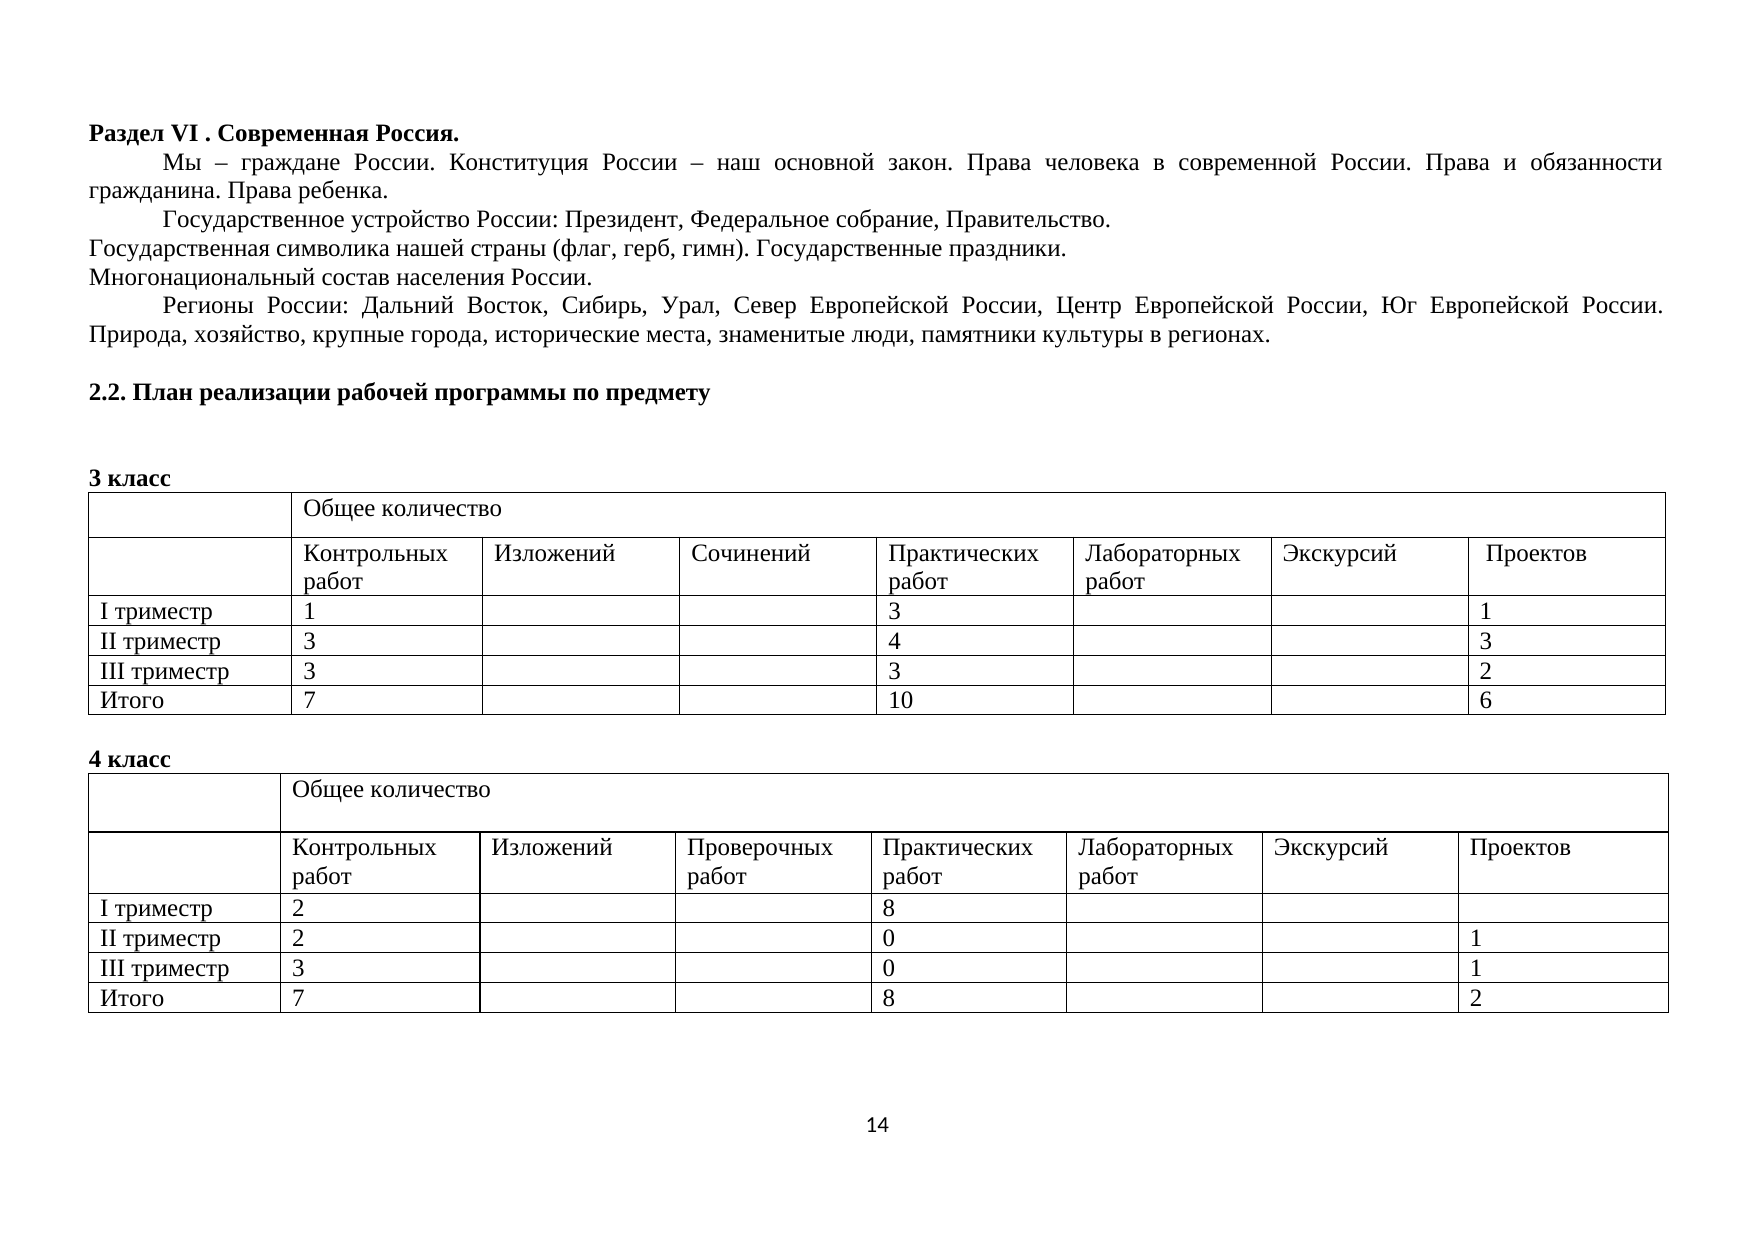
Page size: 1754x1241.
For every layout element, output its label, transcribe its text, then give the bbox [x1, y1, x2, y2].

table_cell Итого [89, 686, 291, 714]
table_cell Изложений [483, 538, 679, 595]
text Мы – граждане России. Конституция России – наш основной закон. Права человека в современной России. Права и обязанности гражданина. Права ребенка. [89, 147, 1665, 204]
table_cell [1067, 953, 1262, 982]
table_header [89, 774, 280, 831]
table_cell [1074, 626, 1271, 655]
table_cell 3 [1469, 626, 1665, 655]
table_cell [1074, 596, 1271, 625]
table_cell Проектов [1459, 833, 1668, 892]
table_cell Изложений [481, 833, 675, 892]
table_cell 4 [877, 626, 1073, 655]
table_cell [676, 983, 871, 1012]
table_cell [1272, 686, 1468, 714]
table_cell [1272, 656, 1468, 684]
table_cell [1263, 894, 1458, 922]
table_header Общее количество [292, 493, 1665, 537]
table_cell [1067, 894, 1262, 922]
table_cell Итого [89, 983, 280, 1012]
table_cell Проектов [1469, 538, 1665, 595]
table_cell [481, 953, 675, 982]
table_cell I триместр [89, 894, 280, 922]
table_cell [481, 983, 675, 1012]
table_cell [1459, 894, 1668, 922]
table_cell [1272, 626, 1468, 655]
table_cell [676, 953, 871, 982]
text Государственное устройство России: Президент, Федеральное собрание, Правительство. [89, 204, 1665, 233]
table_cell 7 [281, 983, 479, 1012]
table_cell Практических работ [877, 538, 1073, 595]
table_cell [1074, 656, 1271, 684]
table_cell [89, 833, 280, 892]
table_cell 3 [281, 953, 479, 982]
table_cell I триместр [89, 596, 291, 625]
text 2.2. План реализации рабочей программы по предмету [89, 377, 1665, 406]
text 4 класс [89, 744, 1665, 773]
table_cell [680, 626, 876, 655]
table_cell [483, 656, 679, 684]
text Регионы России: Дальний Восток, Сибирь, Урал, Север Европейской России, Центр Европейской России, Юг Европейской России. Природа, хозяйство, крупные города, исторические места, знаменитые люди, памятники культуры в регионах. [89, 291, 1665, 348]
table_cell [89, 538, 291, 595]
text Раздел VI . Современная Россия. [89, 118, 1665, 147]
table_cell 3 [877, 596, 1073, 625]
table_cell 2 [281, 923, 479, 952]
table_cell [483, 596, 679, 625]
table_cell 6 [1469, 686, 1665, 714]
table_cell [1263, 983, 1458, 1012]
table_cell 1 [1469, 596, 1665, 625]
table_cell [481, 894, 675, 922]
table_cell 3 [877, 656, 1073, 684]
table_cell 2 [1459, 983, 1668, 1012]
table_cell 0 [872, 923, 1066, 952]
table_cell [680, 656, 876, 684]
table_cell II триместр [89, 626, 291, 655]
table_cell [680, 686, 876, 714]
table_cell Лабораторных работ [1067, 833, 1262, 892]
table_cell Контрольных работ [292, 538, 482, 595]
table_cell 1 [1459, 953, 1668, 982]
table_cell [676, 894, 871, 922]
table_cell 1 [292, 596, 482, 625]
table_cell III триместр [89, 656, 291, 684]
table_cell III триместр [89, 953, 280, 982]
table_cell Экскурсий [1263, 833, 1458, 892]
table_header [89, 493, 291, 537]
text Многонациональный состав населения России. [89, 262, 1665, 291]
table_cell [680, 596, 876, 625]
table_cell Проверочных работ [676, 833, 871, 892]
table_cell 10 [877, 686, 1073, 714]
table_cell [676, 923, 871, 952]
table_header Общее количество [281, 774, 1668, 831]
table_cell [1067, 983, 1262, 1012]
table_cell [1272, 596, 1468, 625]
table_cell Сочинений [680, 538, 876, 595]
text Государственная символика нашей страны (флаг, герб, гимн). Государственные праздники. [89, 233, 1665, 262]
table_cell Контрольных работ [281, 833, 479, 892]
table_cell 3 [292, 656, 482, 684]
table_cell Лабораторных работ [1074, 538, 1271, 595]
table_cell 0 [872, 953, 1066, 982]
table_cell 7 [292, 686, 482, 714]
table_cell [483, 686, 679, 714]
table_cell 1 [1459, 923, 1668, 952]
table_cell 3 [292, 626, 482, 655]
table_cell [1263, 953, 1458, 982]
table_cell 8 [872, 894, 1066, 922]
table_cell Экскурсий [1272, 538, 1468, 595]
table_cell [1067, 923, 1262, 952]
table_cell 2 [1469, 656, 1665, 684]
table_cell 8 [872, 983, 1066, 1012]
table_cell [481, 923, 675, 952]
table_cell [1263, 923, 1458, 952]
table_cell II триместр [89, 923, 280, 952]
text 3 класс [89, 463, 1665, 492]
table_cell Практических работ [872, 833, 1066, 892]
table_cell [1074, 686, 1271, 714]
table_cell 2 [281, 894, 479, 922]
table_cell [483, 626, 679, 655]
